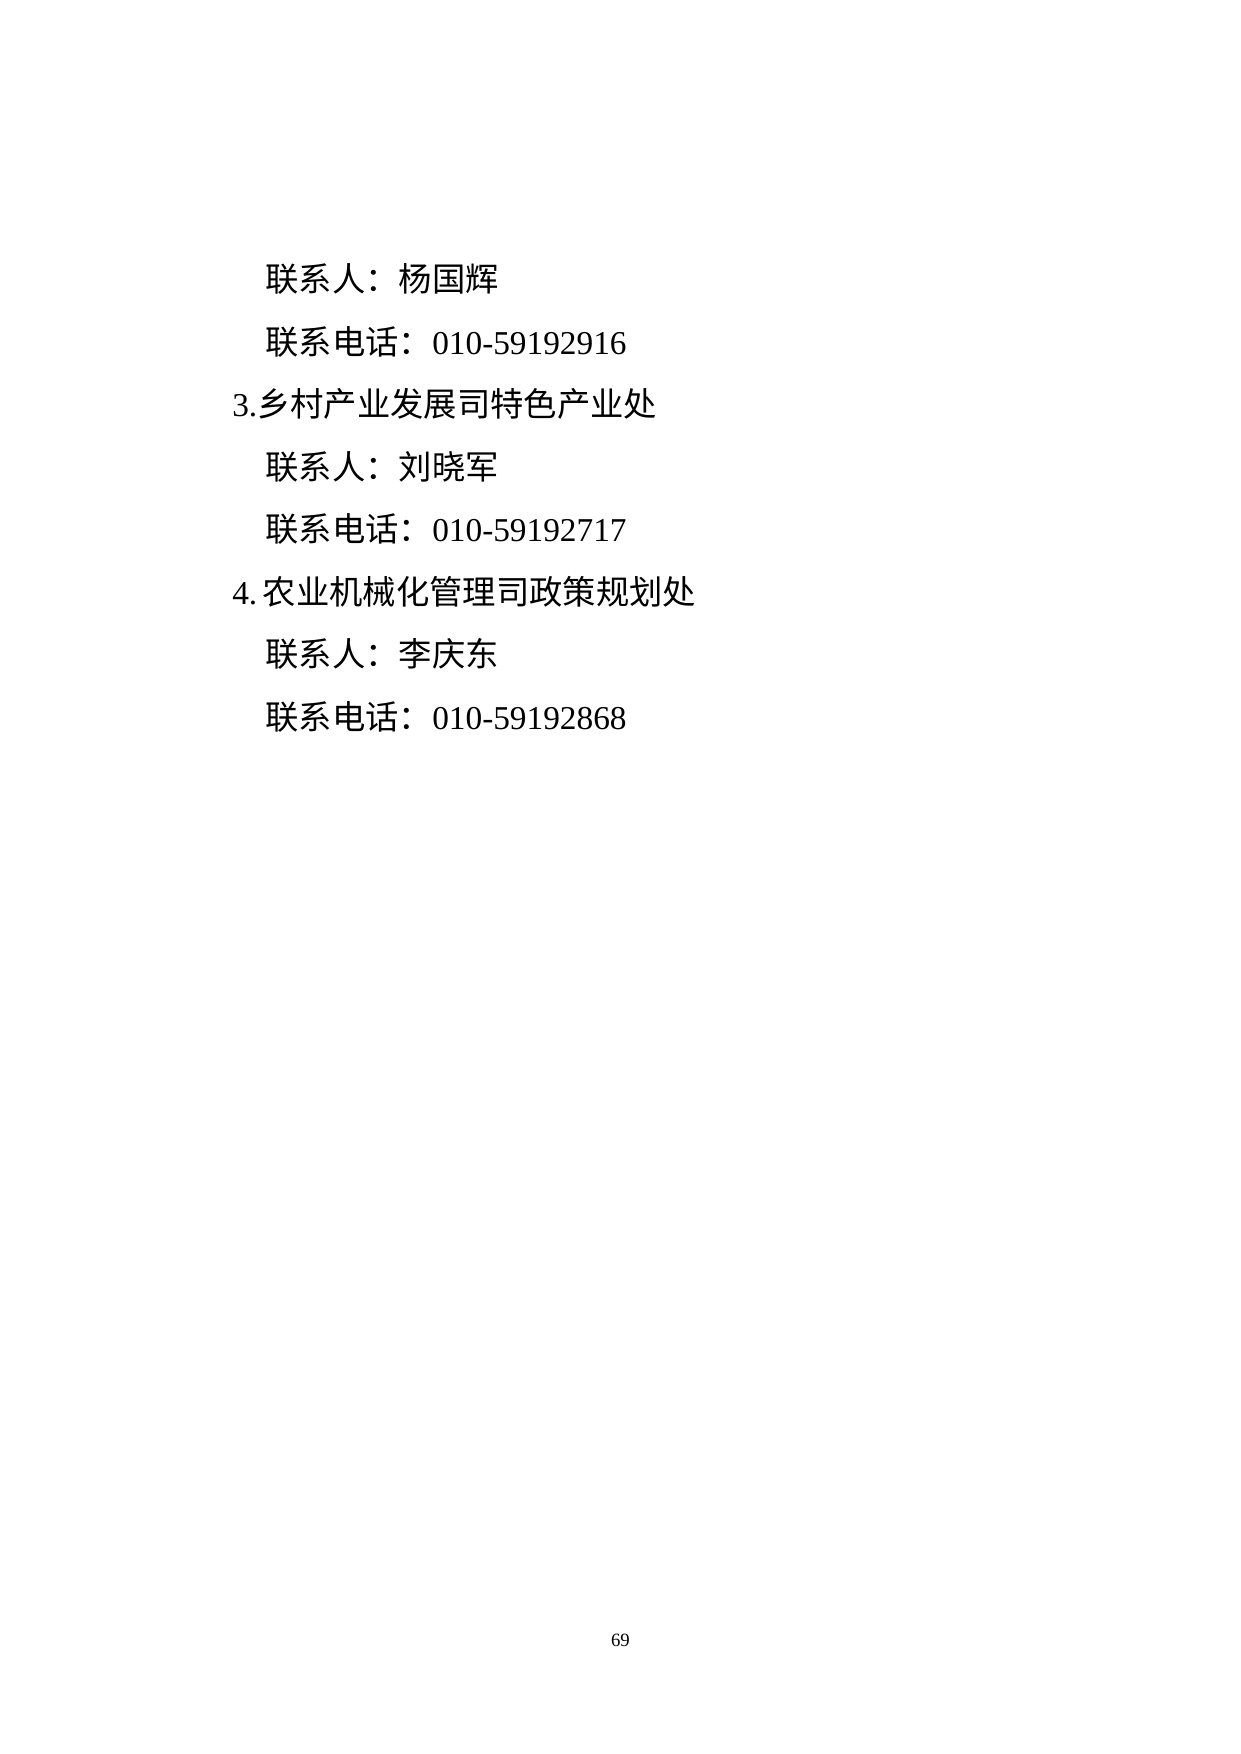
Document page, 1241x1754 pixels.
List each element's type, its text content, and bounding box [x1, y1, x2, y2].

text 联系人：刘晓军 [165, 426, 1075, 489]
text 联系人：杨国辉 [165, 239, 1075, 301]
text 联系人：李庆东 [165, 614, 1075, 676]
text 联系电话：010-59192868 [165, 676, 1075, 739]
text 联系电话：010-59192916 [165, 301, 1075, 364]
text 联系电话：010-59192717 [165, 489, 1075, 551]
text 4. 农业机械化管理司政策规划处 [165, 551, 1075, 614]
text 3.乡村产业发展司特色产业处 [165, 364, 1075, 426]
